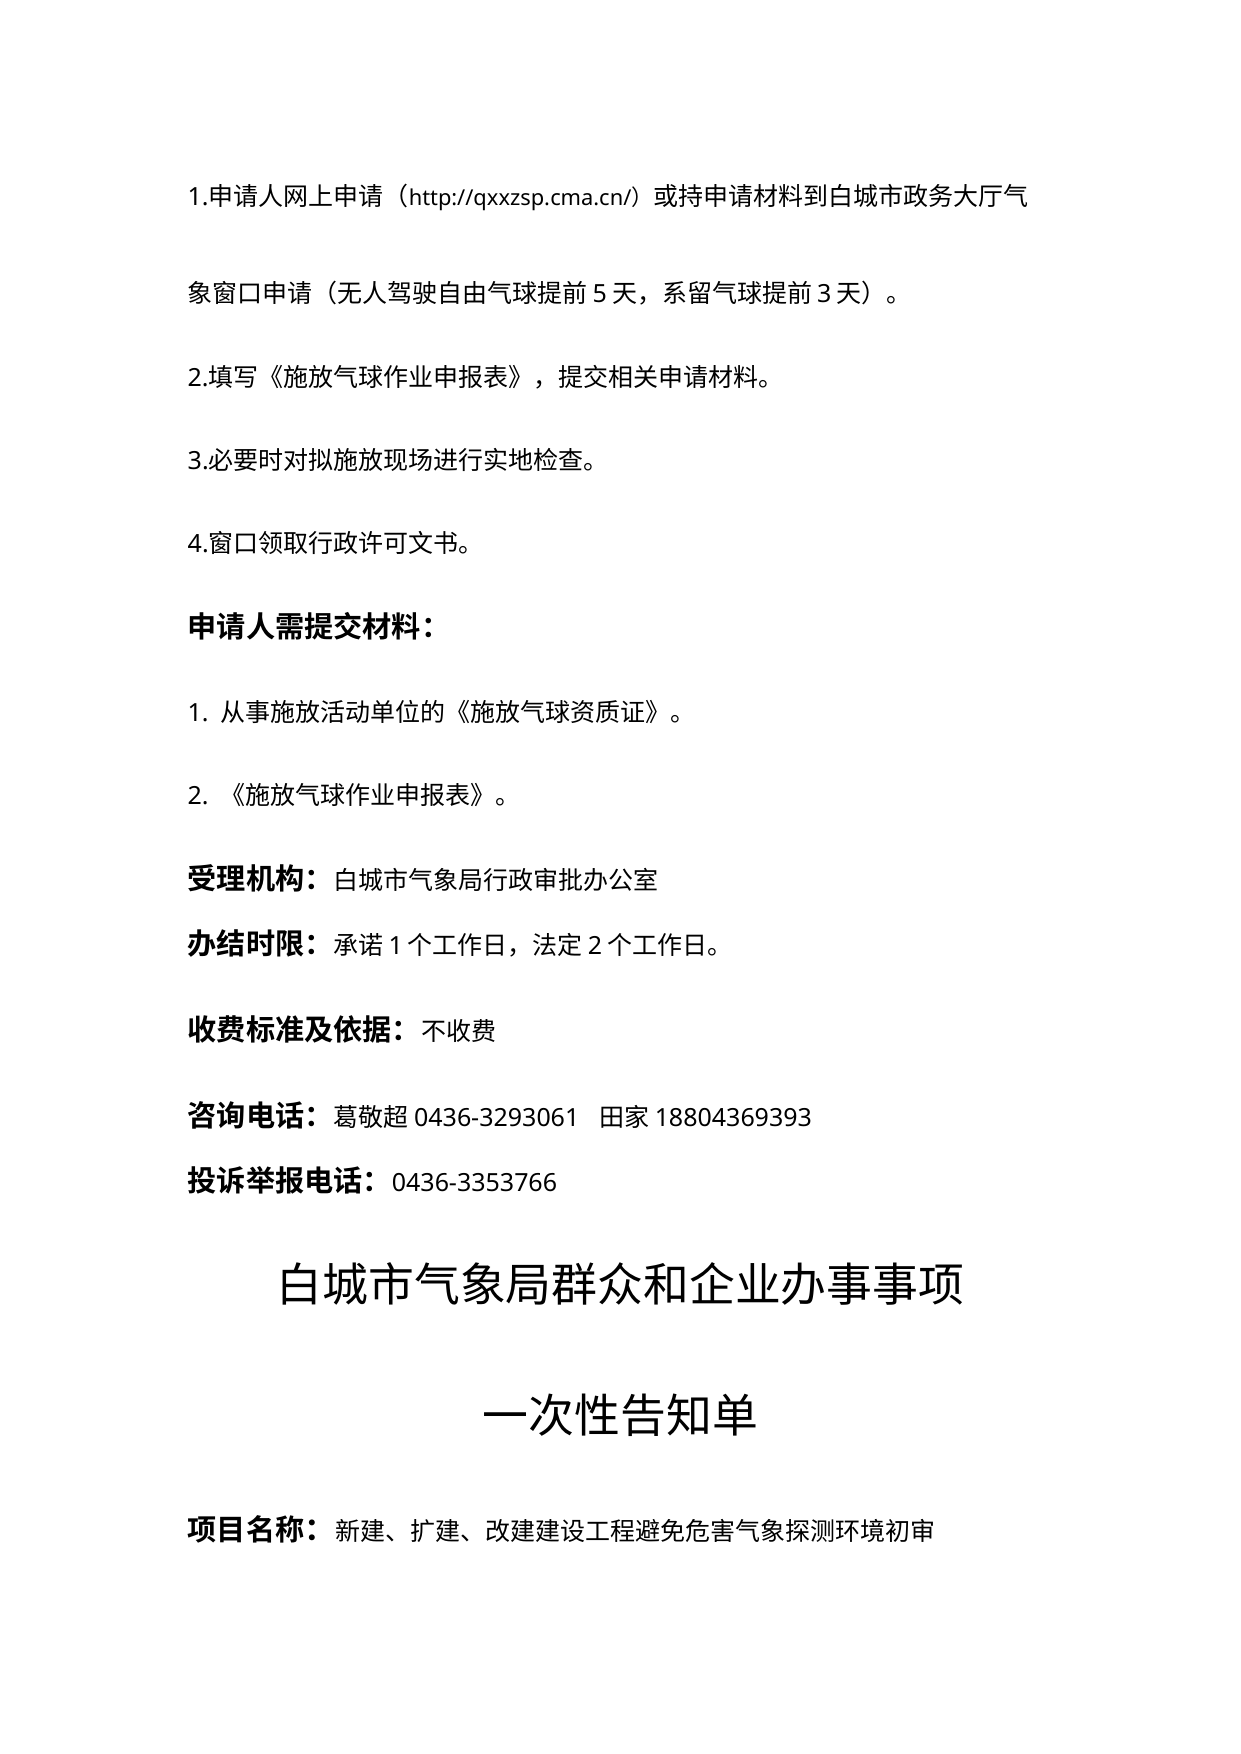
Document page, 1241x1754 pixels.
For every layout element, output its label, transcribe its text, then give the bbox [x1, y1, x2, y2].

text 受理机构：白城市气象局行政审批办公室 [187, 844, 1053, 909]
text 3.必要时对拟施放现场进行实地检查。 [187, 426, 1053, 491]
text 1.申请人网上申请（http://qxxzsp.cma.cn/）或持申请材料到白城市政务大厅气象窗口申请（无人驾驶自由气球提前5天，系留气球提前3天）。 [187, 162, 1053, 324]
list 从事施放活动单位的《施放气球资质证》。 [187, 678, 1053, 743]
text 收费标准及依据：不收费 [187, 996, 1053, 1061]
text 项目名称：新建、扩建、改建建设工程避免危害气象探测环境初审 [187, 1494, 1053, 1559]
text 白城市气象局群众和企业办事事项 [187, 1233, 1053, 1330]
text 咨询电话：葛敬超 0436-3293061 田家 18804369393 [187, 1082, 1053, 1147]
text 一次性告知单 [187, 1363, 1053, 1461]
text 申请人需提交材料： [187, 592, 1053, 657]
text 2.填写《施放气球作业申报表》，提交相关申请材料。 [187, 343, 1053, 408]
text 4.窗口领取行政许可文书。 [187, 509, 1053, 574]
text 投诉举报电话：0436-3353766 [187, 1147, 1053, 1212]
text 办结时限：承诺1个工作日，法定2个工作日。 [187, 909, 1053, 974]
list 《施放气球作业申报表》。 [187, 761, 1053, 826]
